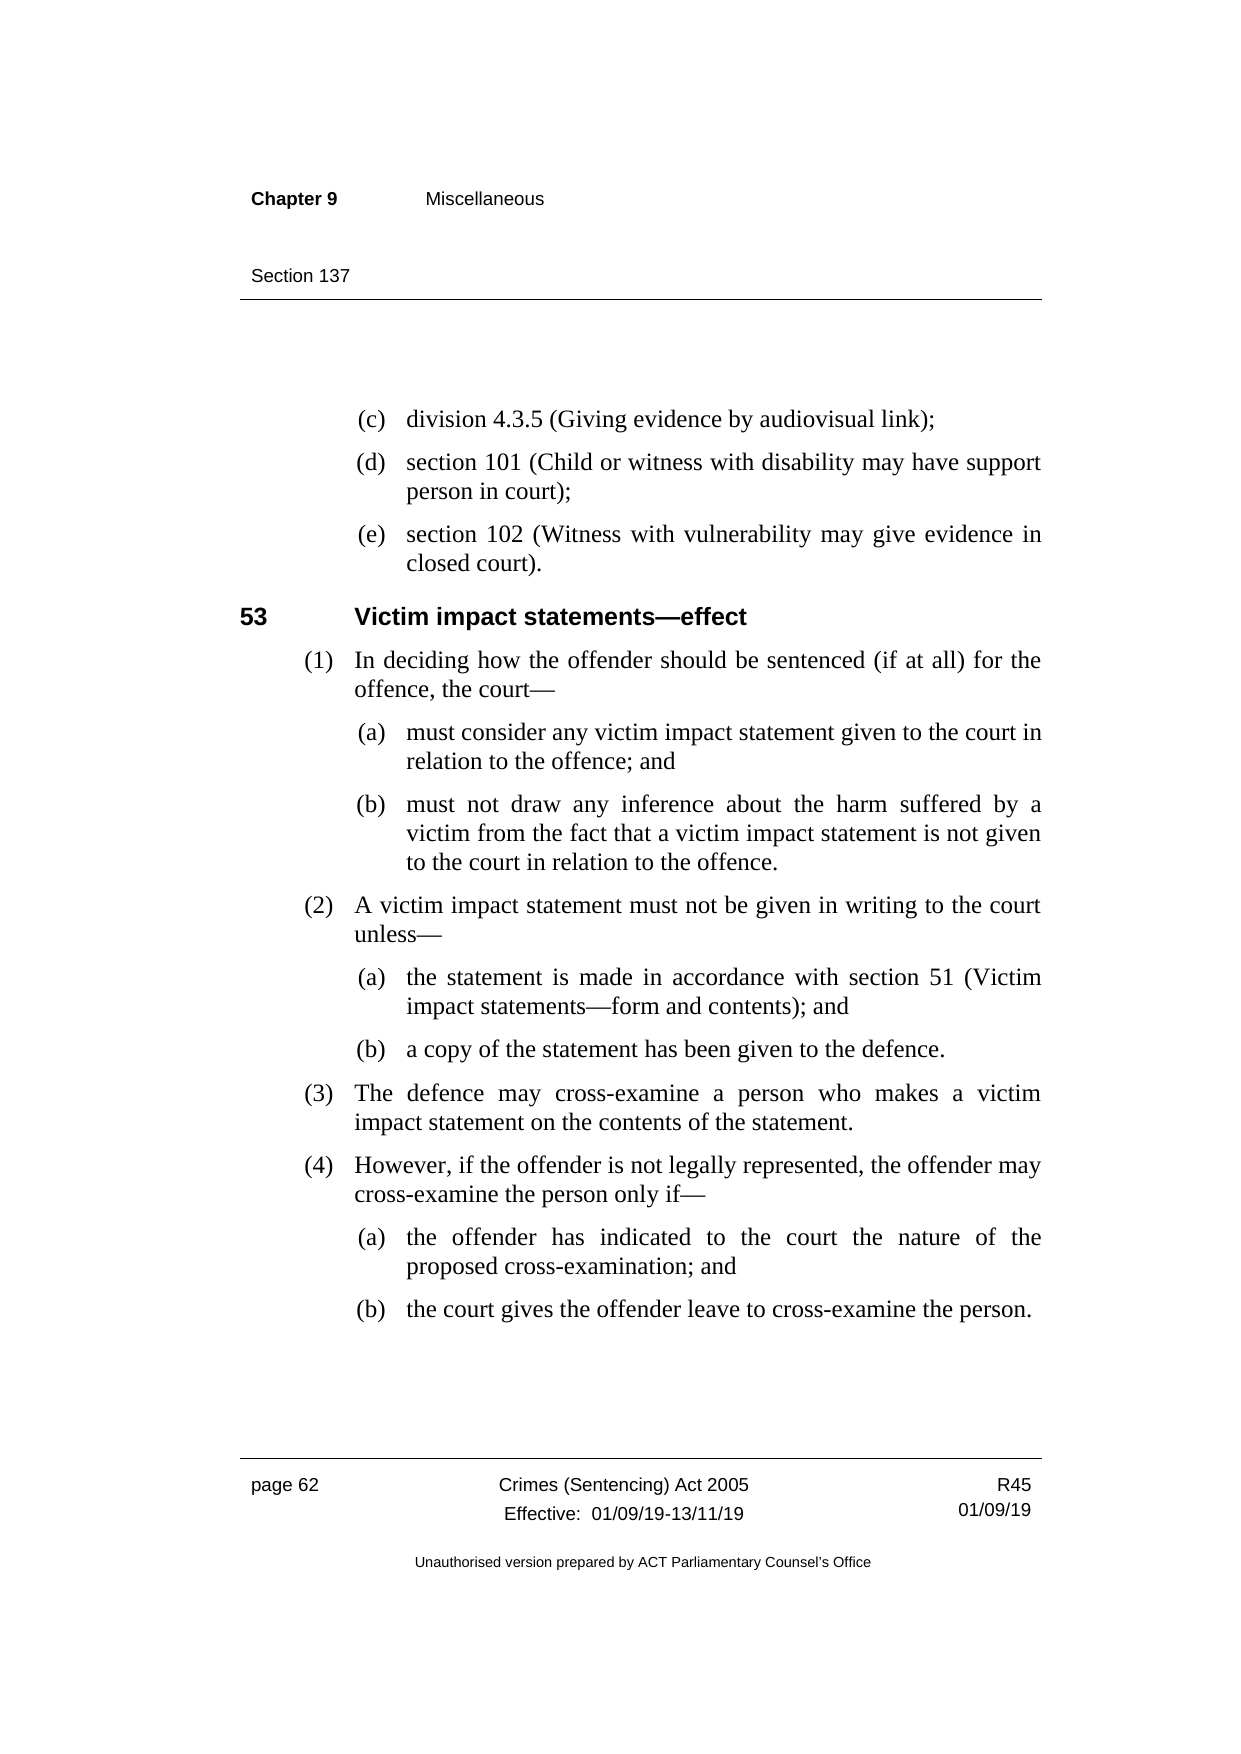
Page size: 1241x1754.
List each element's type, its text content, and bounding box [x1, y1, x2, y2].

text (4) However, if the offender is not legally represented, the offender may cross-examine the person only if— [239, 1150, 1042, 1207]
text 53 Victim impact statements—effect [239, 602, 1042, 631]
text (b) the court gives the offender leave to cross-examine the person. [239, 1294, 1042, 1323]
text (2) A victim impact statement must not be given in writing to the court unless— [239, 890, 1042, 948]
text (3) The defence may cross-examine a person who makes a victim impact statement on the contents of the statement. [239, 1078, 1042, 1135]
text (a) must consider any victim impact statement given to the court in relation to the offence; and [239, 717, 1042, 775]
text (1) In deciding how the offender should be sentenced (if at all) for the offence, the court— [239, 645, 1042, 703]
text (d) section 101 (Child or witness with disability may have support person in court); [239, 447, 1042, 505]
text (b) must not draw any inference about the harm suffered by a victim from the fact that a victim impact statement is not given to the court in relation to the offence. [239, 789, 1042, 876]
text (e) section 102 (Witness with vulnerability may give evidence in closed court). [239, 519, 1042, 577]
text (b) a copy of the statement has been given to the defence. [239, 1034, 1042, 1063]
text (a) the offender has indicated to the court the nature of the proposed cross-examination; and [239, 1222, 1042, 1279]
text (c) division 4.3.5 (Giving evidence by audiovisual link); [239, 404, 1042, 433]
text (a) the statement is made in accordance with section 51 (Victim impact statements—form and contents); and [239, 962, 1042, 1020]
